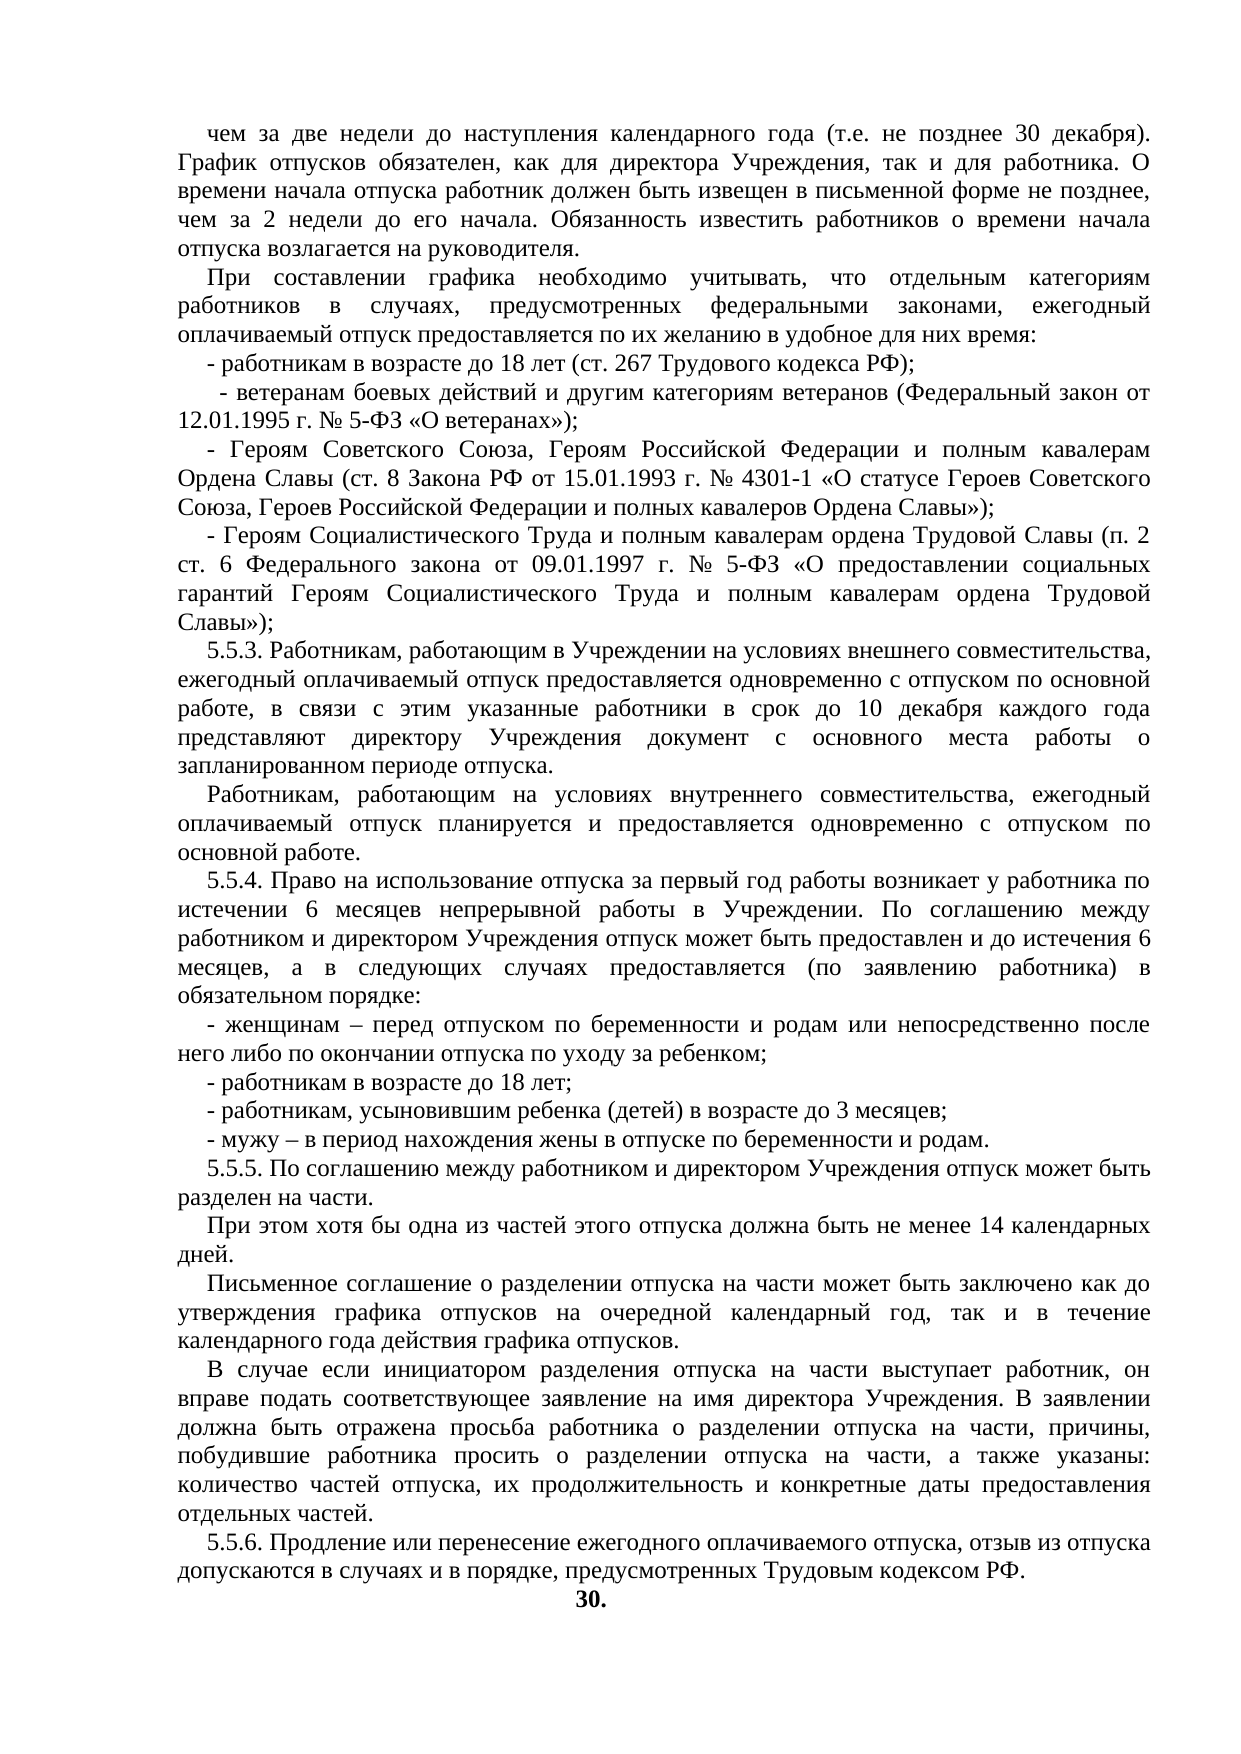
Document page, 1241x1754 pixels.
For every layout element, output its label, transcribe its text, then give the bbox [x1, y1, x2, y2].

text - Героям Социалистического Труда и полным кавалерам ордена Трудовой Славы (п. 2 ст. 6 Федерального закона от 09.01.1997 г. № 5-ФЗ «О предоставлении социальных гарантий Героям Социалистического Труда и полным кавалерам ордена Трудовой Славы»); [177, 521, 1152, 636]
text - мужу – в период нахождения жены в отпуске по беременности и родам. [177, 1124, 1152, 1153]
text 30. [177, 1584, 1152, 1613]
text При составлении графика необходимо учитывать, что отдельным категориям работников в случаях, предусмотренных федеральными законами, ежегодный оплачиваемый отпуск предоставляется по их желанию в удобное для них время: [177, 262, 1152, 348]
text чем за две недели до наступления календарного года (т.е. не позднее 30 декабря). График отпусков обязателен, как для директора Учреждения, так и для работника. О времени начала отпуска работник должен быть извещен в письменной форме не позднее, чем за 2 недели до его начала. Обязанность известить работников о времени начала отпуска возлагается на руководителя. [177, 118, 1152, 262]
text 5.5.5. По соглашению между работником и директором Учреждения отпуск может быть разделен на части. [177, 1153, 1152, 1211]
text - Героям Советского Союза, Героям Российской Федерации и полным кавалерам Ордена Славы (ст. 8 Закона РФ от 15.01.1993 г. № 4301-1 «О статусе Героев Советского Союза, Героев Российской Федерации и полных кавалеров Ордена Славы»); [177, 434, 1152, 521]
text - ветеранам боевых действий и другим категориям ветеранов (Федеральный закон от 12.01.1995 г. № 5-ФЗ «О ветеранах»); [177, 377, 1152, 434]
text - работникам в возрасте до 18 лет (ст. 267 Трудового кодекса РФ); [177, 348, 1152, 377]
text Работникам, работающим на условиях внутреннего совместительства, ежегодный оплачиваемый отпуск планируется и предоставляется одновременно с отпуском по основной работе. [177, 779, 1152, 866]
text В случае если инициатором разделения отпуска на части выступает работник, он вправе подать соответствующее заявление на имя директора Учреждения. В заявлении должна быть отражена просьба работника о разделении отпуска на части, причины, побудившие работника просить о разделении отпуска на части, а также указаны: количество частей отпуска, их продолжительность и конкретные даты предоставления отдельных частей. [177, 1354, 1152, 1527]
text При этом хотя бы одна из частей этого отпуска должна быть не менее 14 календарных дней. [177, 1211, 1152, 1268]
text 5.5.3. Работникам, работающим в Учреждении на условиях внешнего совместительства, ежегодный оплачиваемый отпуск предоставляется одновременно с отпуском по основной работе, в связи с этим указанные работники в срок до 10 декабря каждого года представляют директору Учреждения документ с основного места работы о запланированном периоде отпуска. [177, 636, 1152, 779]
text 5.5.4. Право на использование отпуска за первый год работы возникает у работника по истечении 6 месяцев непрерывной работы в Учреждении. По соглашению между работником и директором Учреждения отпуск может быть предоставлен и до истечения 6 месяцев, а в следующих случаях предоставляется (по заявлению работника) в обязательном порядке: [177, 866, 1152, 1009]
text - работникам в возрасте до 18 лет; [177, 1067, 1152, 1096]
text - женщинам – перед отпуском по беременности и родам или непосредственно после него либо по окончании отпуска по уходу за ребенком; [177, 1009, 1152, 1067]
text 5.5.6. Продление или перенесение ежегодного оплачиваемого отпуска, отзыв из отпуска допускаются в случаях и в порядке, предусмотренных Трудовым кодексом РФ. [177, 1527, 1152, 1584]
text Письменное соглашение о разделении отпуска на части может быть заключено как до утверждения графика отпусков на очередной календарный год, так и в течение календарного года действия графика отпусков. [177, 1268, 1152, 1354]
text - работникам, усыновившим ребенка (детей) в возрасте до 3 месяцев; [177, 1096, 1152, 1124]
